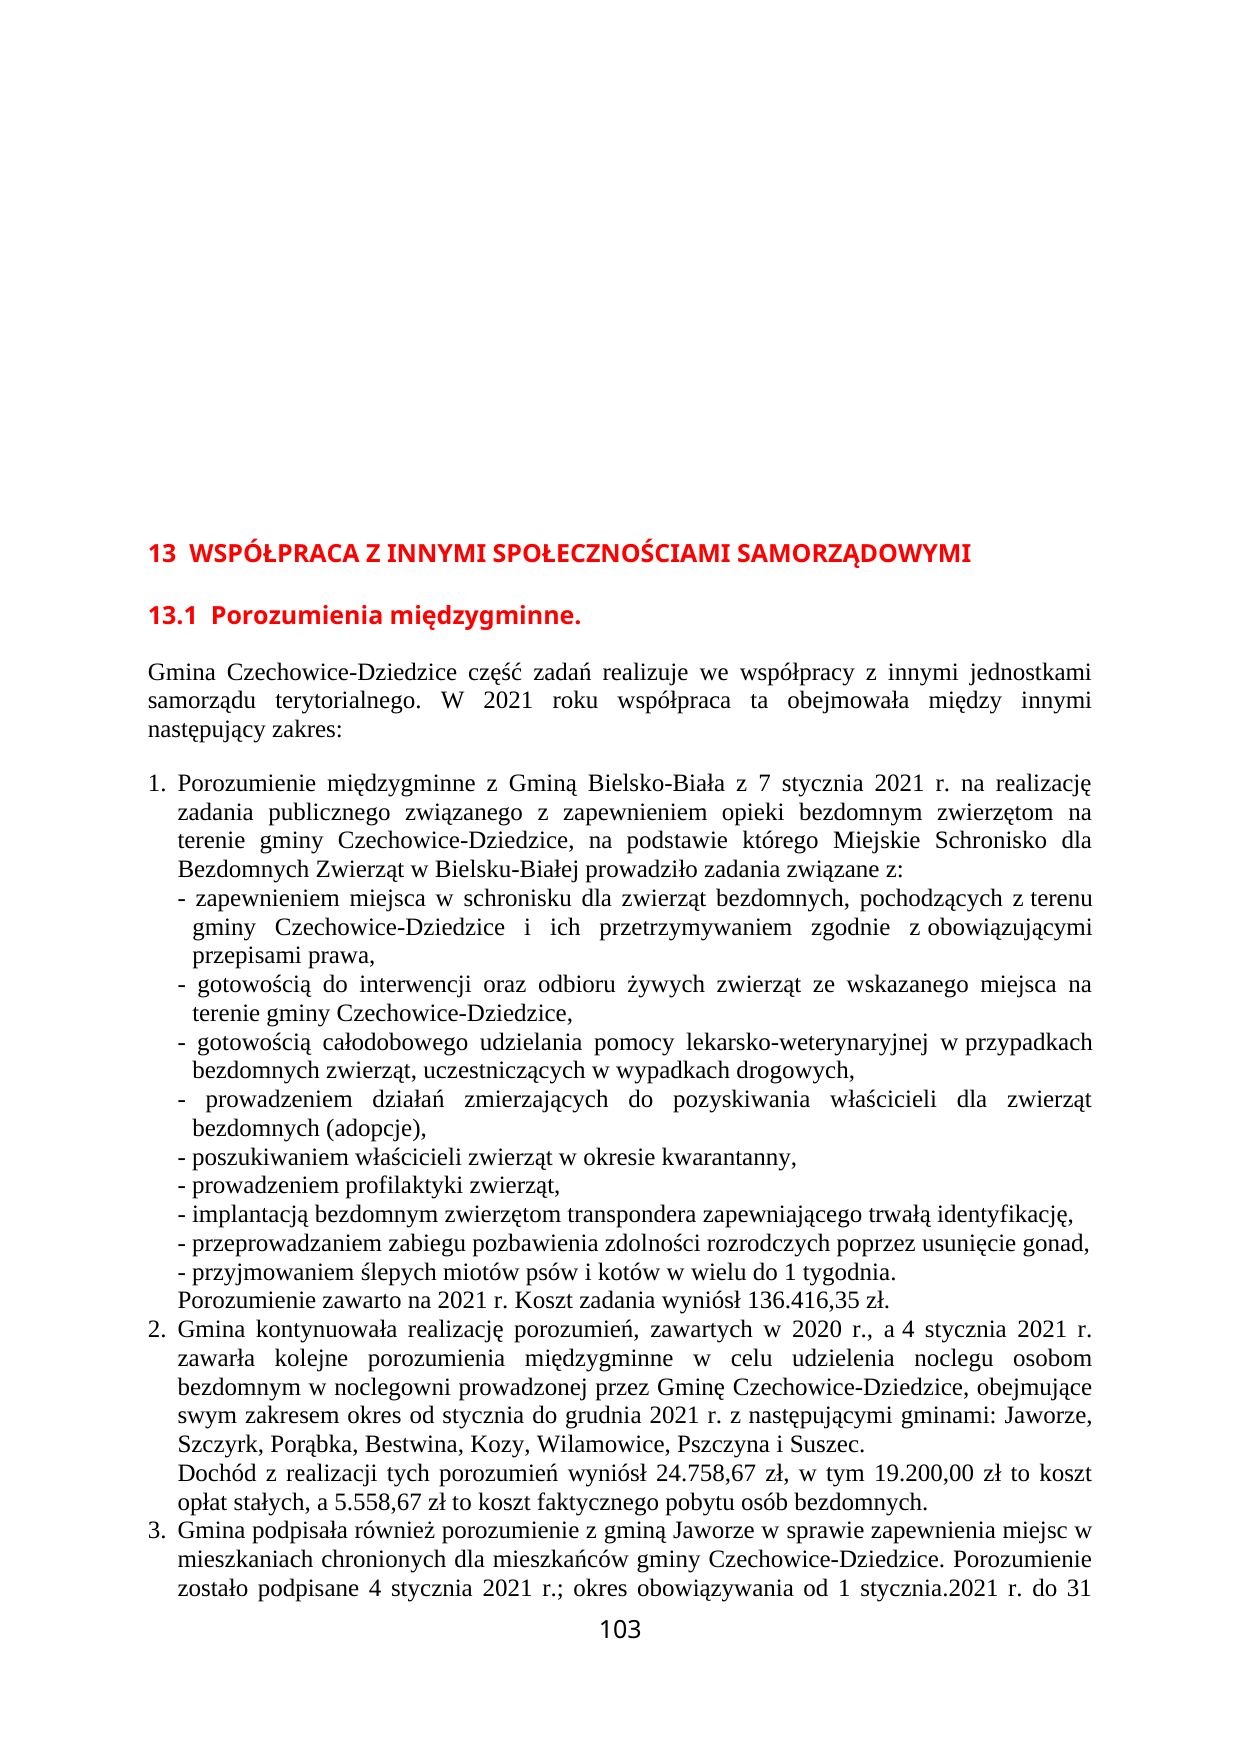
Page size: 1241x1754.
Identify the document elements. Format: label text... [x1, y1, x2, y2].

text Dochód z realizacji tych porozumień wyniósł 24.758,67 zł, w tym 19.200,00 zł to koszt opłat stałych, a 5.558,67 zł to koszt faktycznego pobytu osób bezdomnych. [177, 1458, 1093, 1515]
text - gotowością całodobowego udzielania pomocy lekarsko-weterynaryjnej w przypadkach bezdomnych zwierząt, uczestniczących w wypadkach drogowych, [177, 1027, 1093, 1084]
text - poszukiwaniem właścicieli zwierząt w okresie kwarantanny, [177, 1142, 1093, 1170]
text - prowadzeniem działań zmierzających do pozyskiwania właścicieli dla zwierząt bezdomnych (adopcje), [177, 1084, 1093, 1142]
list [148, 1515, 1093, 1602]
text - przeprowadzaniem zabiegu pozbawienia zdolności rozrodczych poprzez usunięcie gonad, [177, 1228, 1093, 1257]
text - przyjmowaniem ślepych miotów psów i kotów w wielu do 1 tygodnia. [177, 1257, 1093, 1285]
list Porozumienie międzygminne z Gminą Bielsko-Biała z 7 stycznia 2021 r. na realizację zadania publicznego związanego z zapewnieniem opieki bezdomnym zwierzętom na terenie gminy Czechowice-Dziedzice, na podstawie którego Miejskie Schronisko dla Bezdomnych Zwierząt w Bielsku-Białej prowadziło zadania związane z: [148, 768, 1093, 883]
list Gmina kontynuowała realizację porozumień, zawartych w 2020 r., a 4 stycznia 2021 r. zawarła kolejne porozumienia międzygminne w celu udzielenia noclegu osobom bezdomnym w noclegowni prowadzonej przez Gminę Czechowice-Dziedzice, obejmujące swym zakresem okres od stycznia do grudnia 2021 r. z następującymi gminami: Jaworze, Szczyrk, Porąbka, Bestwina, Kozy, Wilamowice, Pszczyna i Suszec. [148, 1314, 1093, 1458]
text - prowadzeniem profilaktyki zwierząt, [177, 1170, 1093, 1199]
text Gmina Czechowice-Dziedzice część zadań realizuje we współpracy z innymi jednostkami samorządu terytorialnego. W 2021 roku współpraca ta obejmowała między innymi następujący zakres: [148, 657, 1093, 743]
subtitle 13 WSPÓŁPRACA Z INNYMI SPOŁECZNOŚCIAMI SAMORZĄDOWYMI [148, 536, 1093, 570]
subtitle 13.1 Porozumienia międzygminne. [148, 598, 1093, 632]
text - zapewnieniem miejsca w schronisku dla zwierząt bezdomnych, pochodzących z terenu gminy Czechowice-Dziedzice i ich przetrzymywaniem zgodnie z obowiązującymi przepisami prawa, [177, 883, 1093, 969]
text Porozumienie zawarto na 2021 r. Koszt zadania wyniósł 136.416,35 zł. [177, 1285, 1093, 1314]
text - gotowością do interwencji oraz odbioru żywych zwierząt ze wskazanego miejsca na terenie gminy Czechowice-Dziedzice, [177, 969, 1093, 1027]
text - implantacją bezdomnym zwierzętom transpondera zapewniającego trwałą identyfikację, [177, 1199, 1093, 1228]
